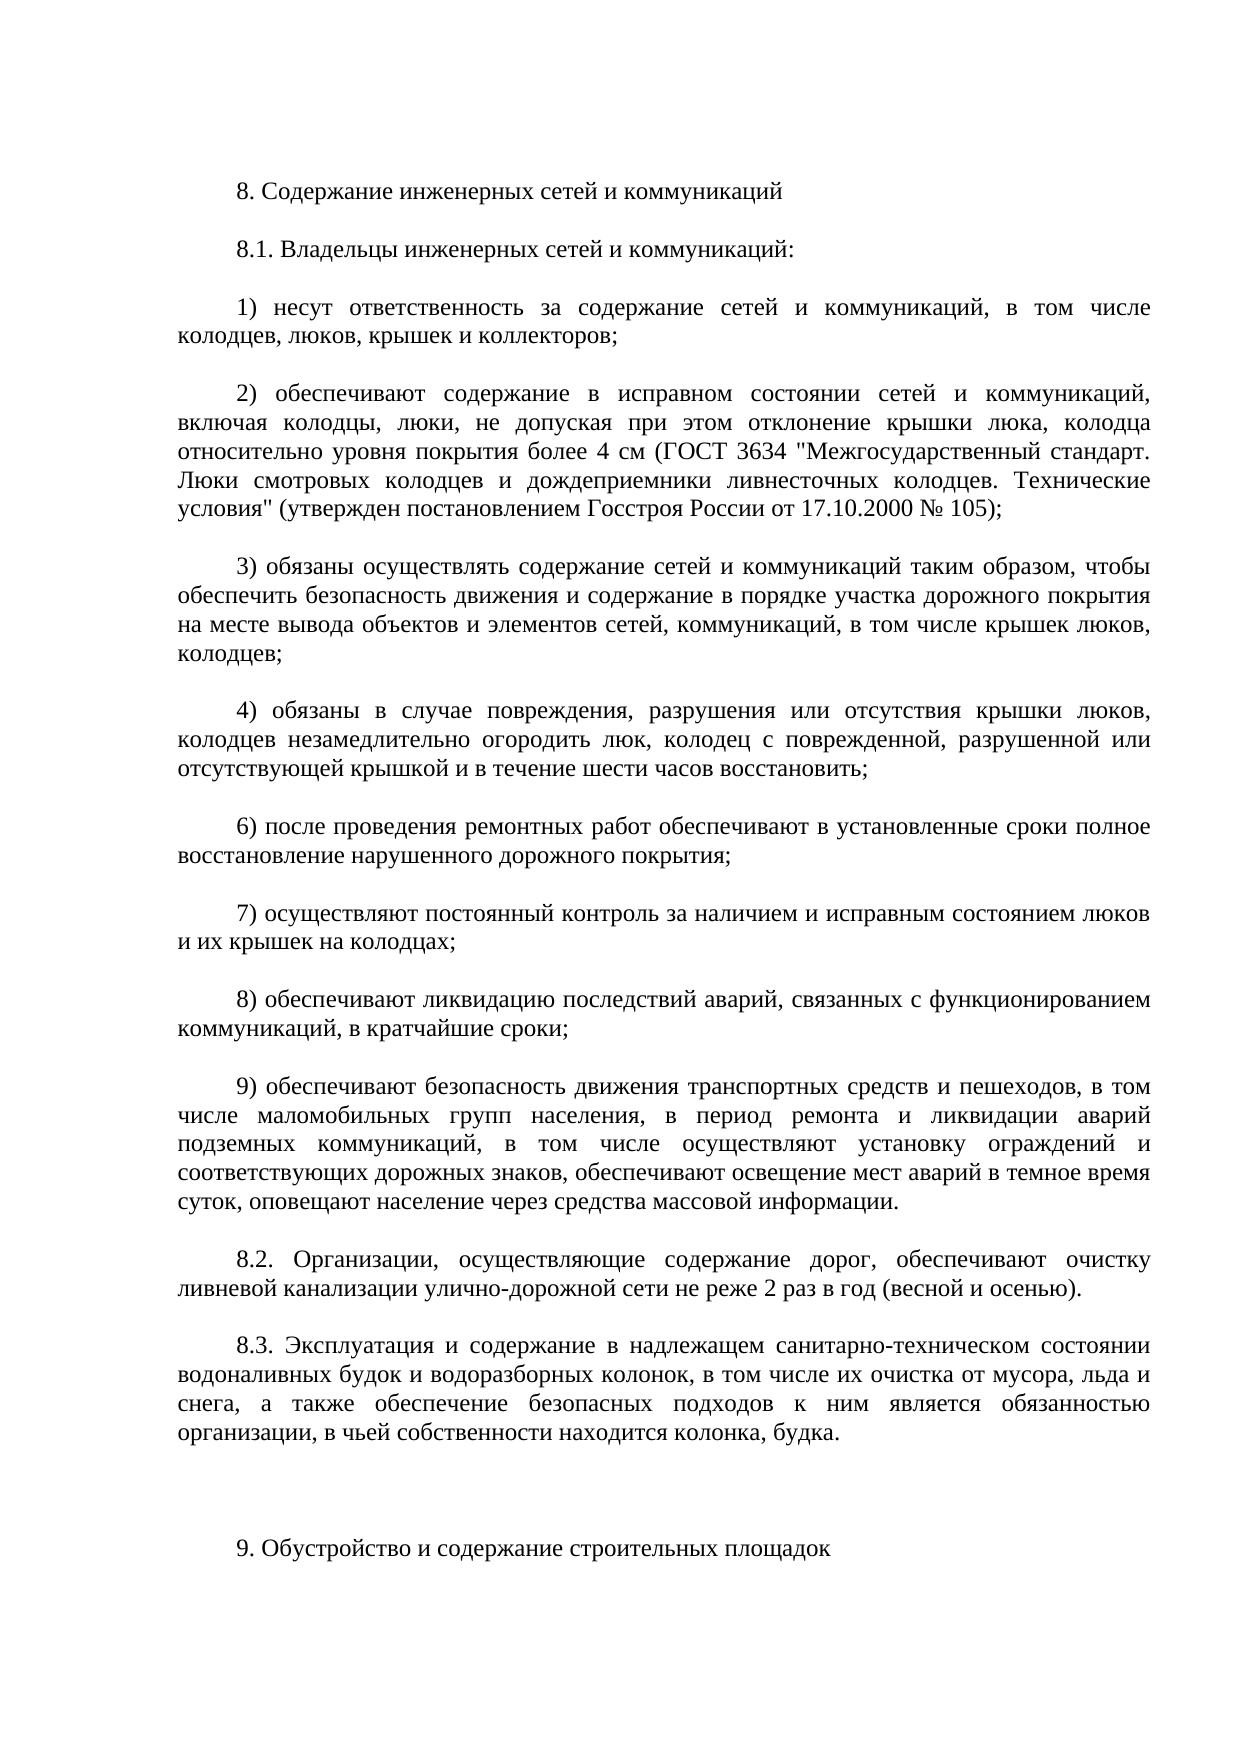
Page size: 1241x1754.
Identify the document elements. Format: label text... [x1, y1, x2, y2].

text 2) обеспечивают содержание в исправном состоянии сетей и коммуникаций, включая колодцы, люки, не допуская при этом отклонение крышки люка, колодца относительно уровня покрытия более 4 см (ГОСТ 3634 "Межгосударственный стандарт. Люки смотровых колодцев и дождеприемники ливнесточных колодцев. Технические условия" (утвержден постановлением Госстроя России от 17.10.2000 № 105); [177, 378, 1152, 522]
text 8) обеспечивают ликвидацию последствий аварий, связанных с функционированием коммуникаций, в кратчайшие сроки; [177, 984, 1152, 1042]
text 8.1. Владельцы инженерных сетей и коммуникаций: [177, 234, 1152, 263]
text 4) обязаны в случае повреждения, разрушения или отсутствия крышки люков, колодцев незамедлительно огородить люк, колодец с поврежденной, разрушенной или отсутствующей крышкой и в течение шести часов восстановить; [177, 696, 1152, 782]
text 7) осуществляют постоянный контроль за наличием и исправным состоянием люков и их крышек на колодцах; [177, 898, 1152, 955]
text 1) несут ответственность за содержание сетей и коммуникаций, в том числе колодцев, люков, крышек и коллекторов; [177, 292, 1152, 349]
text 8.2. Организации, осуществляющие содержание дорог, обеспечивают очистку ливневой канализации улично-дорожной сети не реже 2 раз в год (весной и осенью). [177, 1244, 1152, 1301]
text 8. Содержание инженерных сетей и коммуникаций [177, 176, 1152, 205]
text 9) обеспечивают безопасность движения транспортных средств и пешеходов, в том числе маломобильных групп населения, в период ремонта и ликвидации аварий подземных коммуникаций, в том числе осуществляют установку ограждений и соответствующих дорожных знаков, обеспечивают освещение мест аварий в темное время суток, оповещают население через средства массовой информации. [177, 1071, 1152, 1215]
text 8.3. Эксплуатация и содержание в надлежащем санитарно-техническом состоянии водоналивных будок и водоразборных колонок, в том числе их очистка от мусора, льда и снега, а также обеспечение безопасных подходов к ним является обязанностью организации, в чьей собственности находится колонка, будка. [177, 1331, 1152, 1446]
text 3) обязаны осуществлять содержание сетей и коммуникаций таким образом, чтобы обеспечить безопасность движения и содержание в порядке участка дорожного покрытия на месте вывода объектов и элементов сетей, коммуникаций, в том числе крышек люков, колодцев; [177, 551, 1152, 666]
text 9. Обустройство и содержание строительных площадок [177, 1533, 1152, 1561]
text 6) после проведения ремонтных работ обеспечивают в установленные сроки полное восстановление нарушенного дорожного покрытия; [177, 811, 1152, 868]
